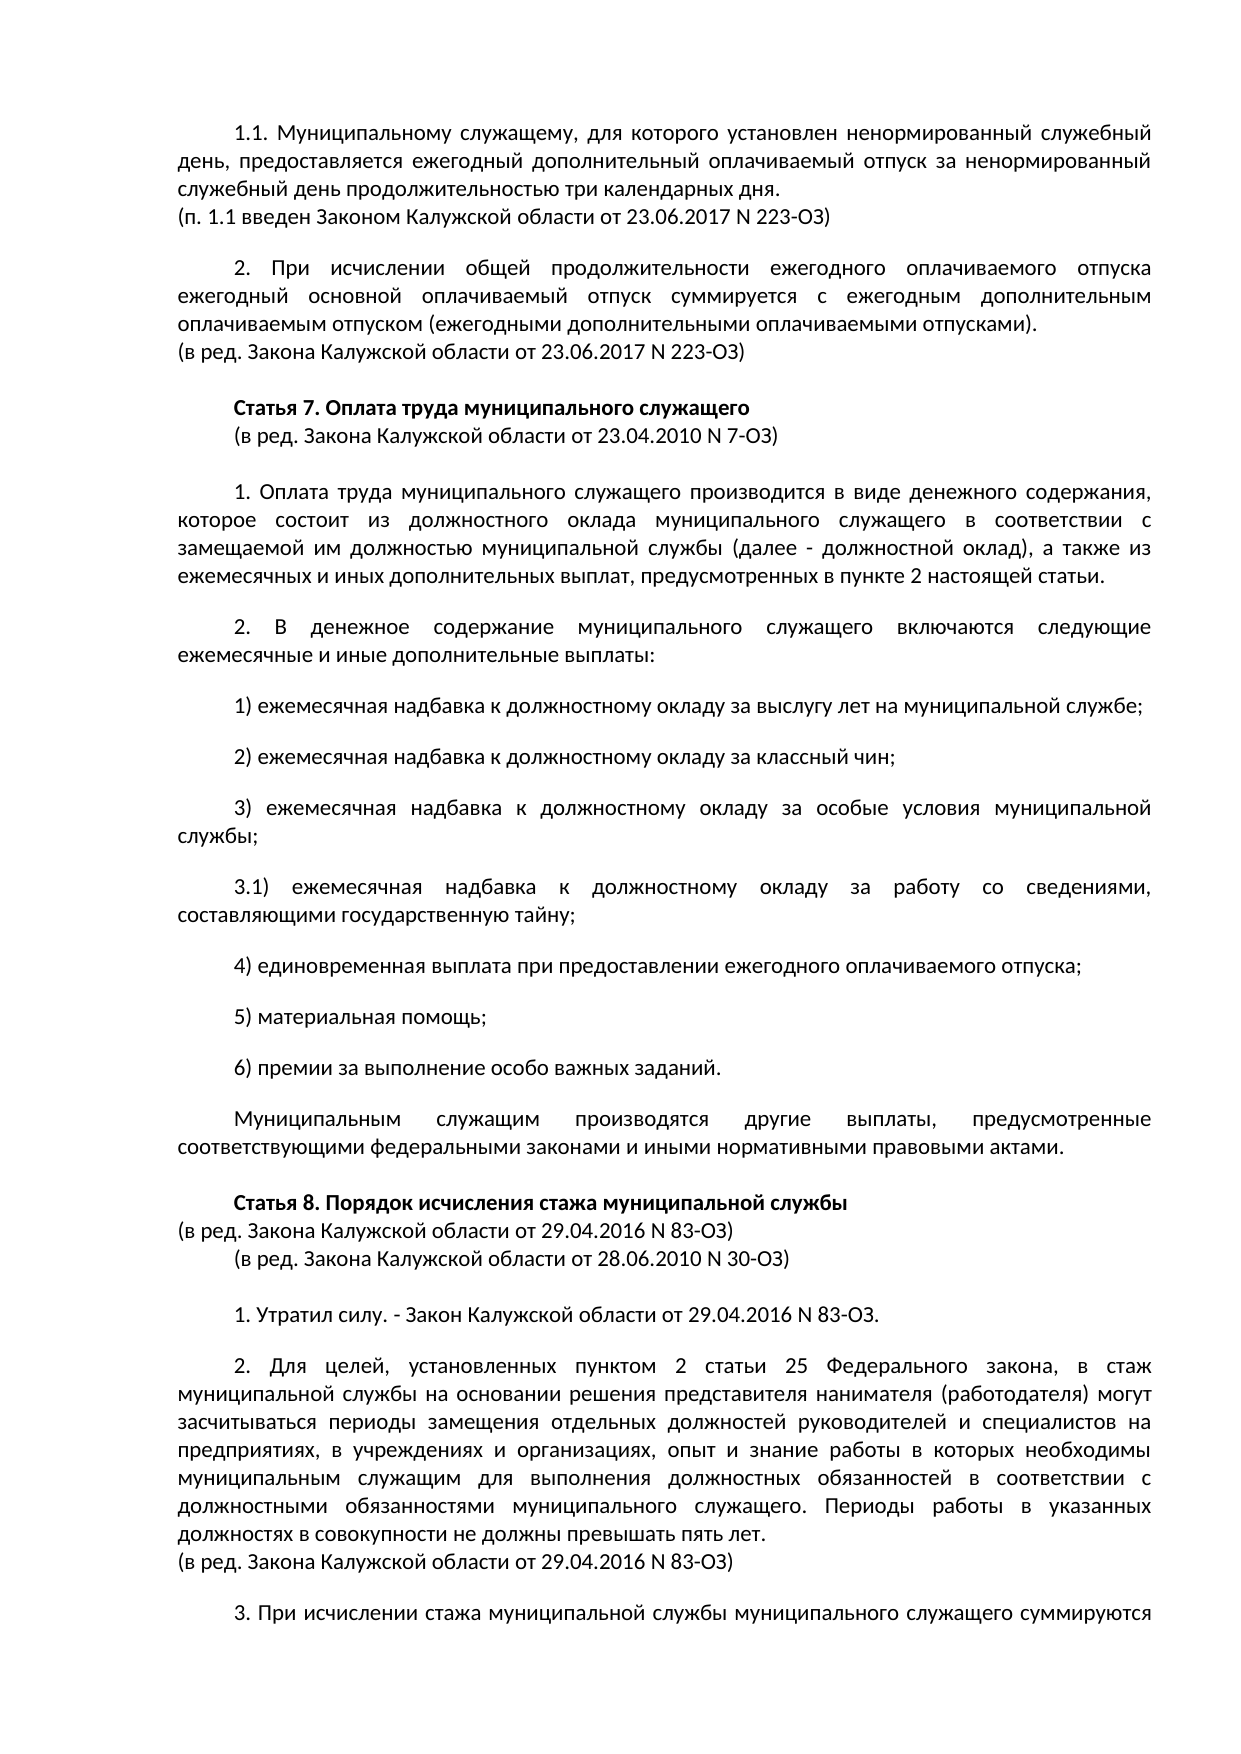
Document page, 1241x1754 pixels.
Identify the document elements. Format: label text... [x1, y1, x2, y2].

text (в ред. Закона Калужской области от 28.06.2010 N 30-ОЗ) [177, 1244, 1152, 1272]
title Статья 8. Порядок исчисления стажа муниципальной службы [177, 1188, 1152, 1216]
text (в ред. Закона Калужской области от 29.04.2016 N 83-ОЗ) [177, 1547, 1152, 1575]
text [177, 1598, 1152, 1626]
text (в ред. Закона Калужской области от 23.06.2017 N 223-ОЗ) [177, 337, 1152, 365]
text 2) ежемесячная надбавка к должностному окладу за классный чин; [177, 742, 1152, 770]
text 5) материальная помощь; [177, 1002, 1152, 1030]
text 2. Для целей, установленных пунктом 2 статьи 25 Федерального закона, в стаж муниципальной службы на основании решения представителя нанимателя (работодателя) могут засчитываться периоды замещения отдельных должностей руководителей и специалистов на предприятиях, в учреждениях и организациях, опыт и знание работы в которых необходимы муниципальным служащим для выполнения должностных обязанностей в соответствии с должностными обязанностями муниципального служащего. Периоды работы в указанных должностях в совокупности не должны превышать пять лет. [177, 1351, 1152, 1547]
text 1. Оплата труда муниципального служащего производится в виде денежного содержания, которое состоит из должностного оклада муниципального служащего в соответствии с замещаемой им должностью муниципальной службы (далее - должностной оклад), а также из ежемесячных и иных дополнительных выплат, предусмотренных в пункте 2 настоящей статьи. [177, 477, 1152, 589]
text 1) ежемесячная надбавка к должностному окладу за выслугу лет на муниципальной службе; [177, 691, 1152, 719]
text 4) единовременная выплата при предоставлении ежегодного оплачиваемого отпуска; [177, 951, 1152, 979]
text (в ред. Закона Калужской области от 29.04.2016 N 83-ОЗ) [177, 1216, 1152, 1244]
text 6) премии за выполнение особо важных заданий. [177, 1053, 1152, 1081]
text 2. При исчислении общей продолжительности ежегодного оплачиваемого отпуска ежегодный основной оплачиваемый отпуск суммируется с ежегодным дополнительным оплачиваемым отпуском (ежегодными дополнительными оплачиваемыми отпусками). [177, 253, 1152, 337]
text Муниципальным служащим производятся другие выплаты, предусмотренные соответствующими федеральными законами и иными нормативными правовыми актами. [177, 1104, 1152, 1160]
text (п. 1.1 введен Законом Калужской области от 23.06.2017 N 223-ОЗ) [177, 202, 1152, 230]
text 2. В денежное содержание муниципального служащего включаются следующие ежемесячные и иные дополнительные выплаты: [177, 612, 1152, 668]
text 3.1) ежемесячная надбавка к должностному окладу за работу со сведениями, составляющими государственную тайну; [177, 872, 1152, 928]
text 3) ежемесячная надбавка к должностному окладу за особые условия муниципальной службы; [177, 793, 1152, 849]
title Статья 7. Оплата труда муниципального служащего [177, 393, 1152, 421]
text 1. Утратил силу. - Закон Калужской области от 29.04.2016 N 83-ОЗ. [177, 1300, 1152, 1328]
text 1.1. Муниципальному служащему, для которого установлен ненормированный служебный день, предоставляется ежегодный дополнительный оплачиваемый отпуск за ненормированный служебный день продолжительностью три календарных дня. [177, 118, 1152, 202]
text (в ред. Закона Калужской области от 23.04.2010 N 7-ОЗ) [177, 421, 1152, 449]
